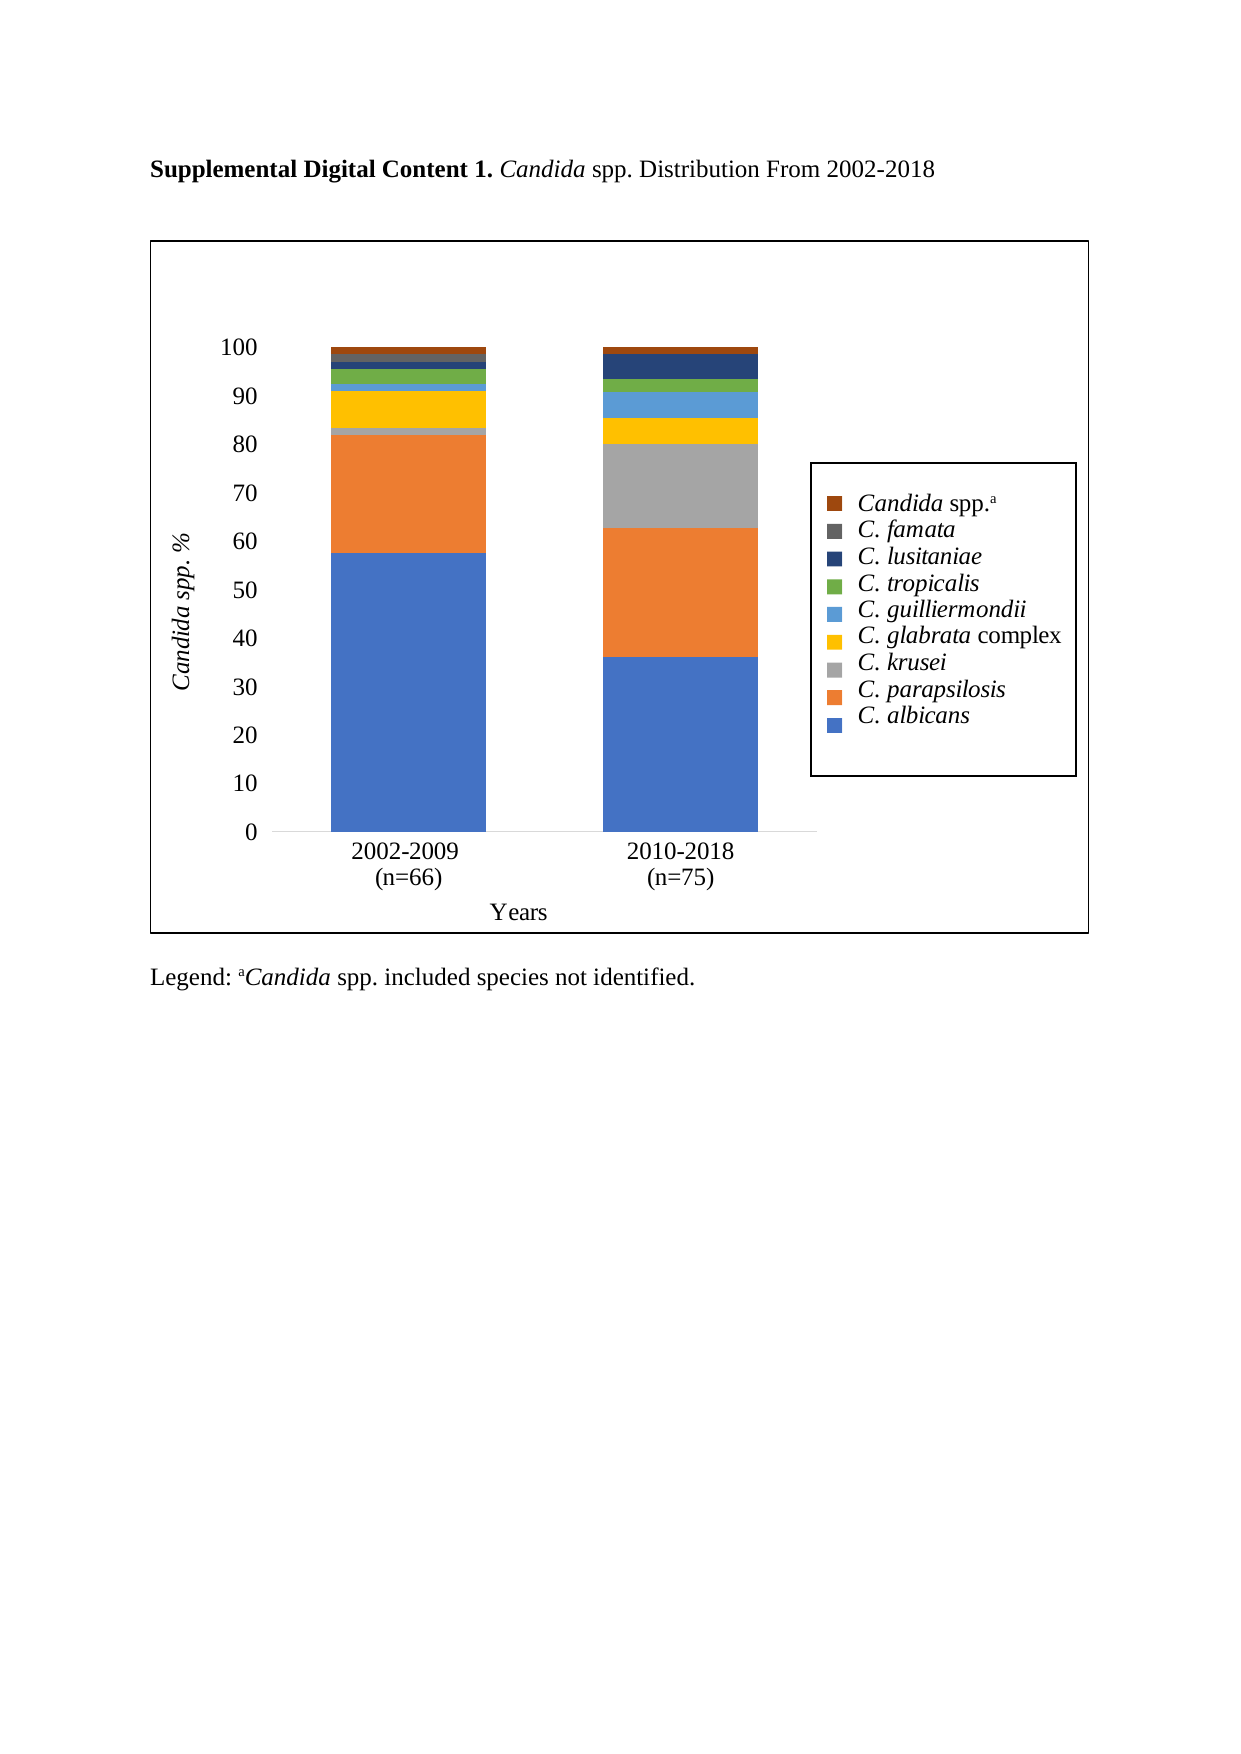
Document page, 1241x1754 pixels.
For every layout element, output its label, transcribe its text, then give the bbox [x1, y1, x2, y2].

subtitle Supplemental Digital Content 1. Candida spp. Distribution From 2002-2018 [150, 154, 1090, 183]
text Legend: aCandida spp. included species not identified. [150, 962, 1090, 991]
